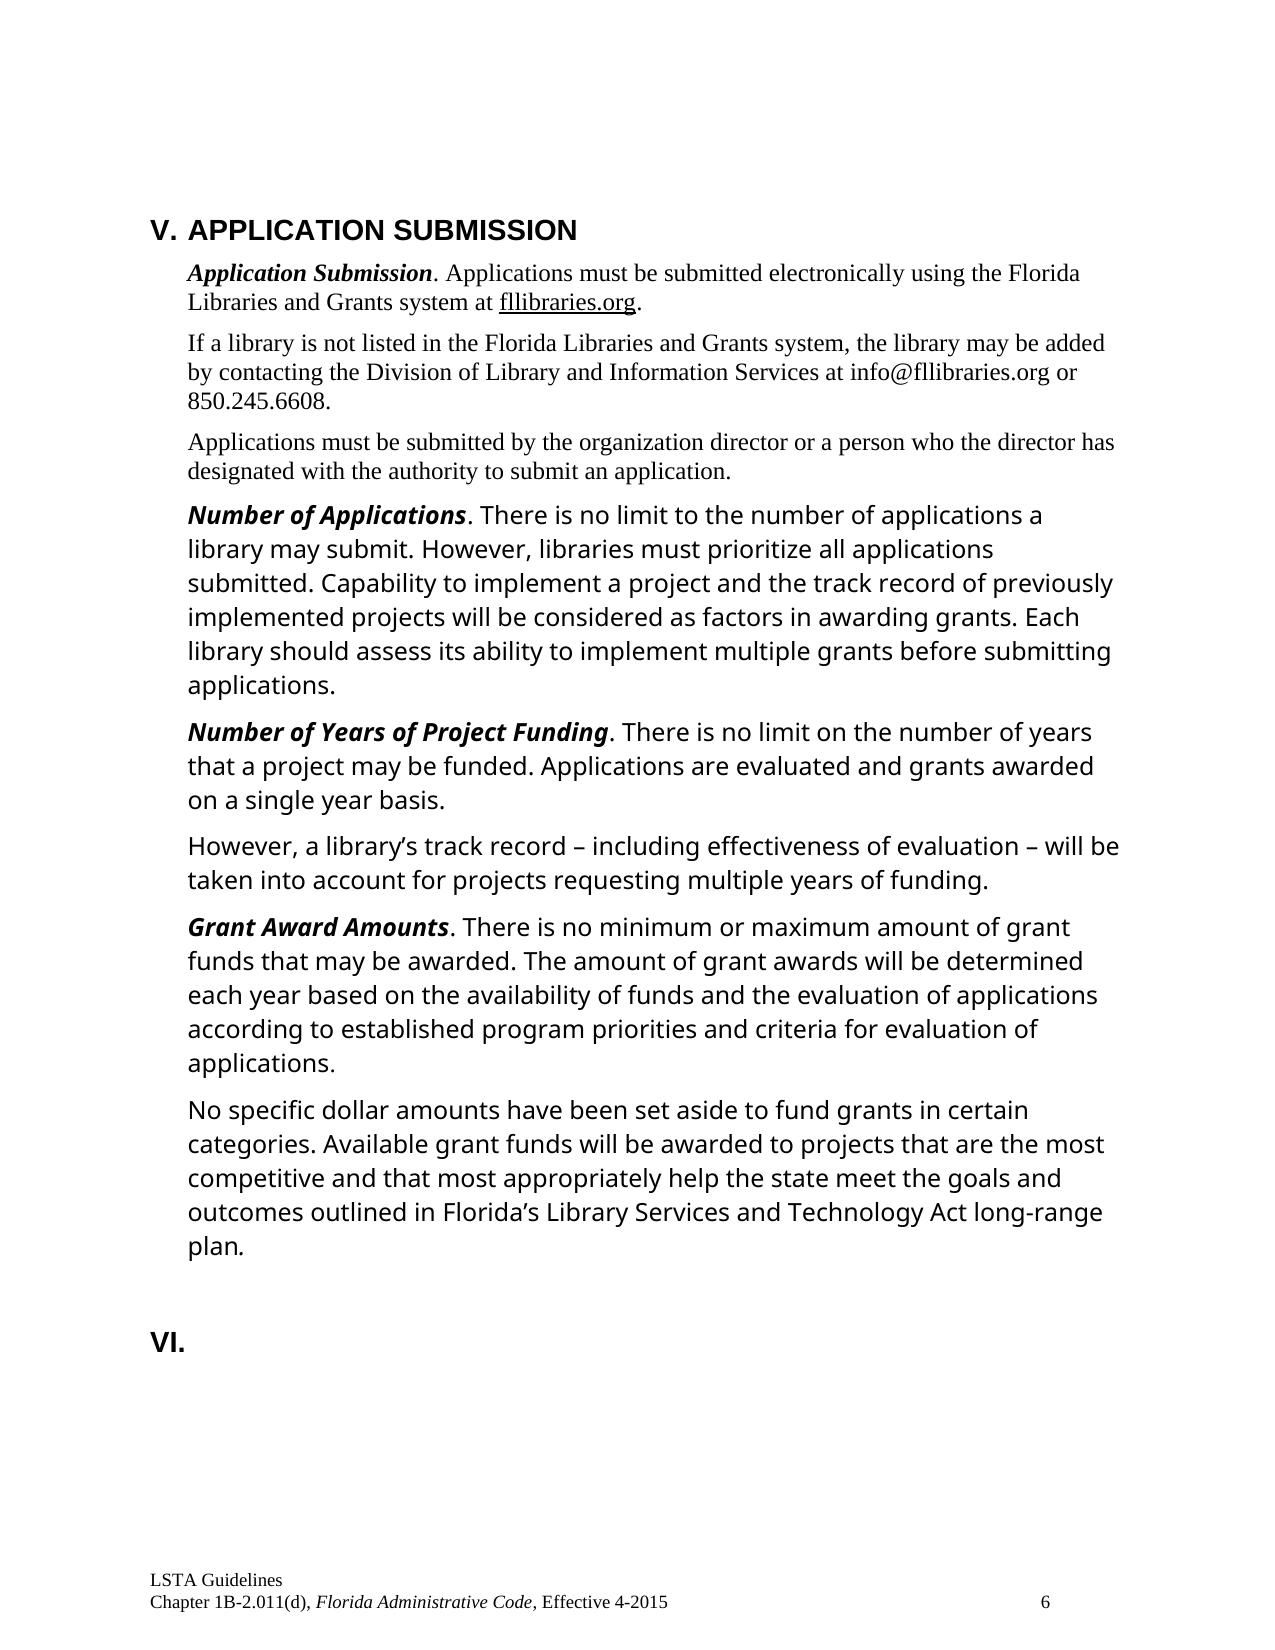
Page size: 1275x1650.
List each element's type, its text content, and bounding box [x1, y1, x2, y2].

text If a library is not listed in the Florida Libraries and Grants system, the library may be added by contacting the Division of Library and Information Services at info@fllibraries.org or 850.245.6608. [187, 328, 1125, 415]
text Application Submission. Applications must be submitted electronically using the Florida Libraries and Grants system at fllibraries.org. [187, 258, 1125, 316]
text Number of Years of Project Funding. There is no limit on the number of years that a project may be funded. Applications are evaluated and grants awarded on a single year basis. [187, 714, 1125, 816]
text However, a library’s track record – including effectiveness of evaluation – will be taken into account for projects requesting multiple years of funding. [187, 829, 1125, 897]
text Number of Applications. There is no limit to the number of applications a library may submit. However, libraries must prioritize all applications submitted. Capability to implement a project and the track record of previously implemented projects will be considered as factors in awarding grants. Each library should assess its ability to implement multiple grants before submitting applications. [187, 497, 1125, 702]
text Grant Award Amounts. There is no minimum or maximum amount of grant funds that may be awarded. The amount of grant awards will be determined each year based on the availability of funds and the evaluation of applications according to established program priorities and criteria for evaluation of applications. [187, 909, 1125, 1080]
subtitle APPLICATION SUBMISSION [150, 212, 1125, 246]
text No specific dollar amounts have been set aside to fund grants in certain categories. Available grant funds will be awarded to projects that are the most competitive and that most appropriately help the state meet the goals and outcomes outlined in Florida’s Library Services and Technology Act long-range plan. [187, 1092, 1125, 1263]
text Applications must be submitted by the organization director or a person who the director has designated with the authority to submit an application. [187, 427, 1125, 485]
